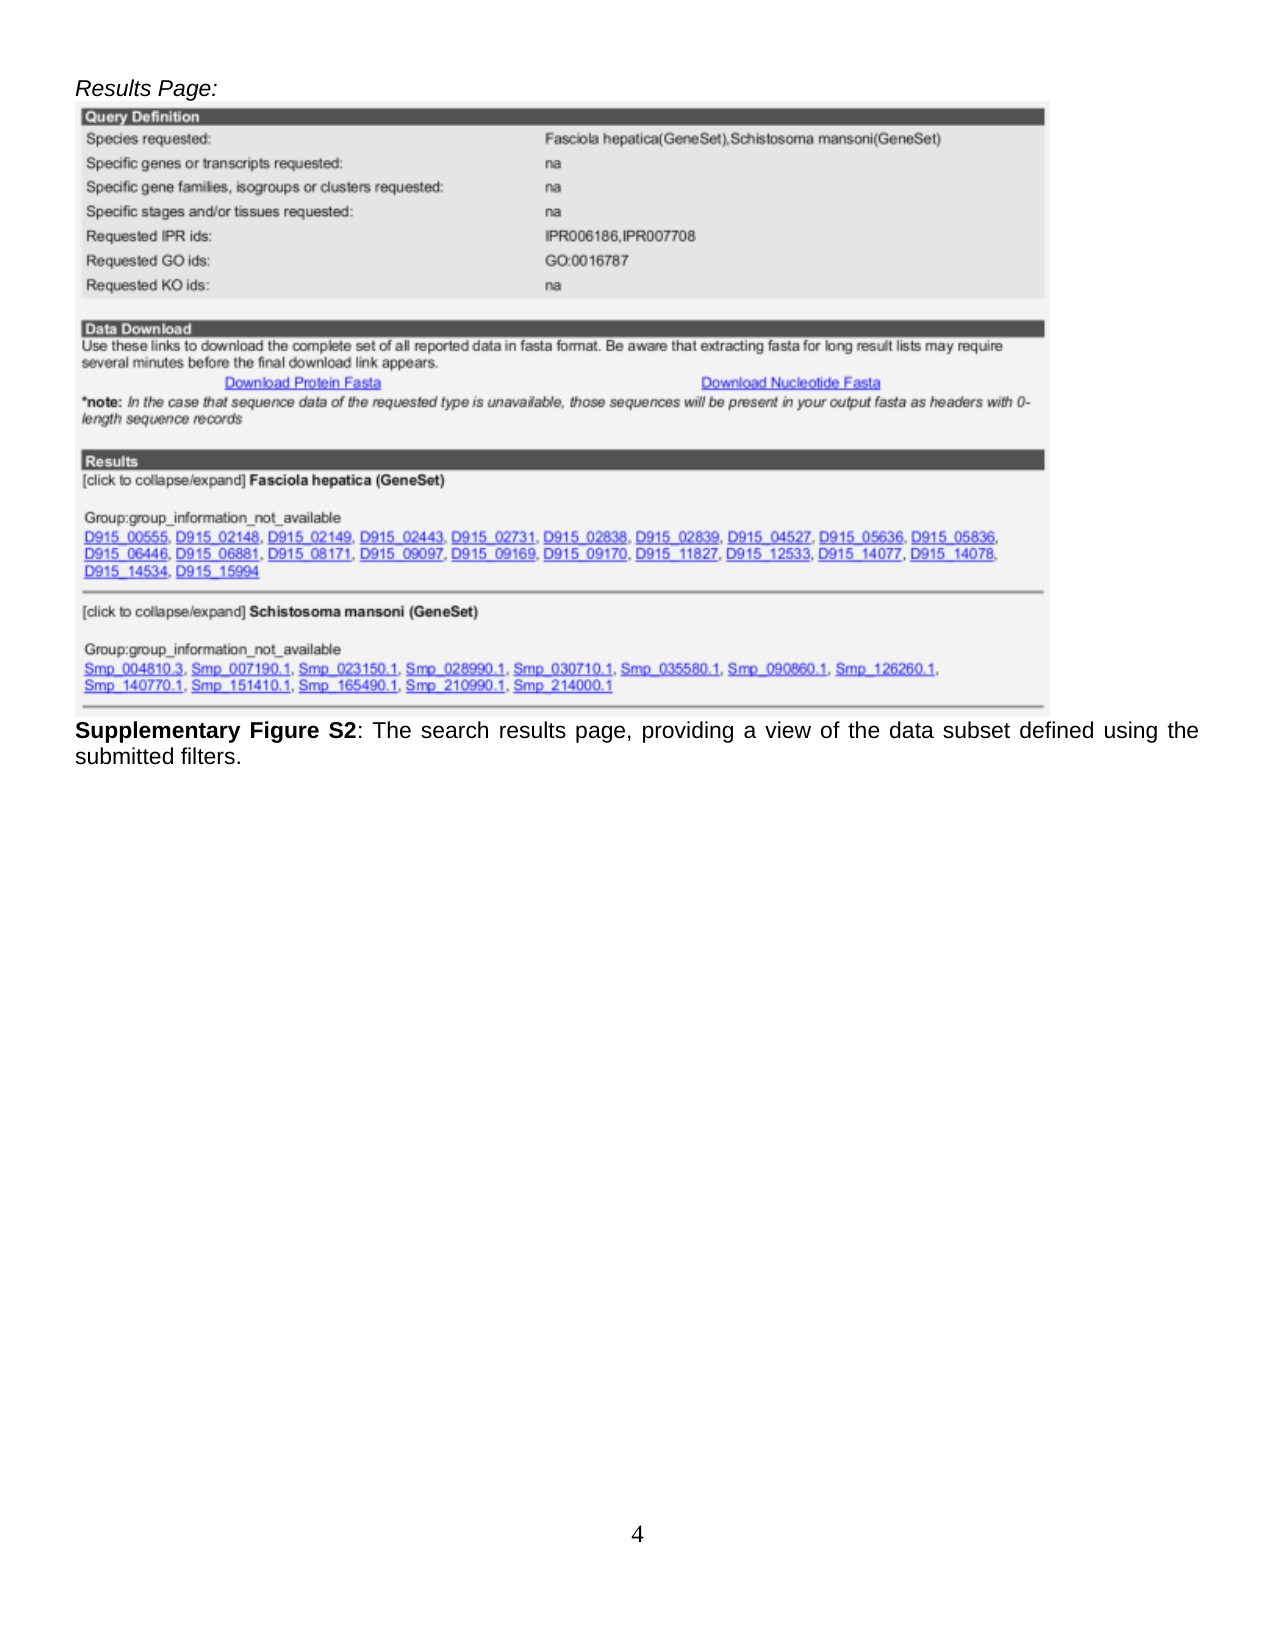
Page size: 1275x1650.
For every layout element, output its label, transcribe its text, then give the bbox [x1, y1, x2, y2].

text Supplementary Figure S2: The search results page, providing a view of the data subset defined using the submitted filters. [75, 717, 1200, 769]
picture [75, 101, 1050, 717]
subtitle Results Page: [75, 75, 1200, 101]
